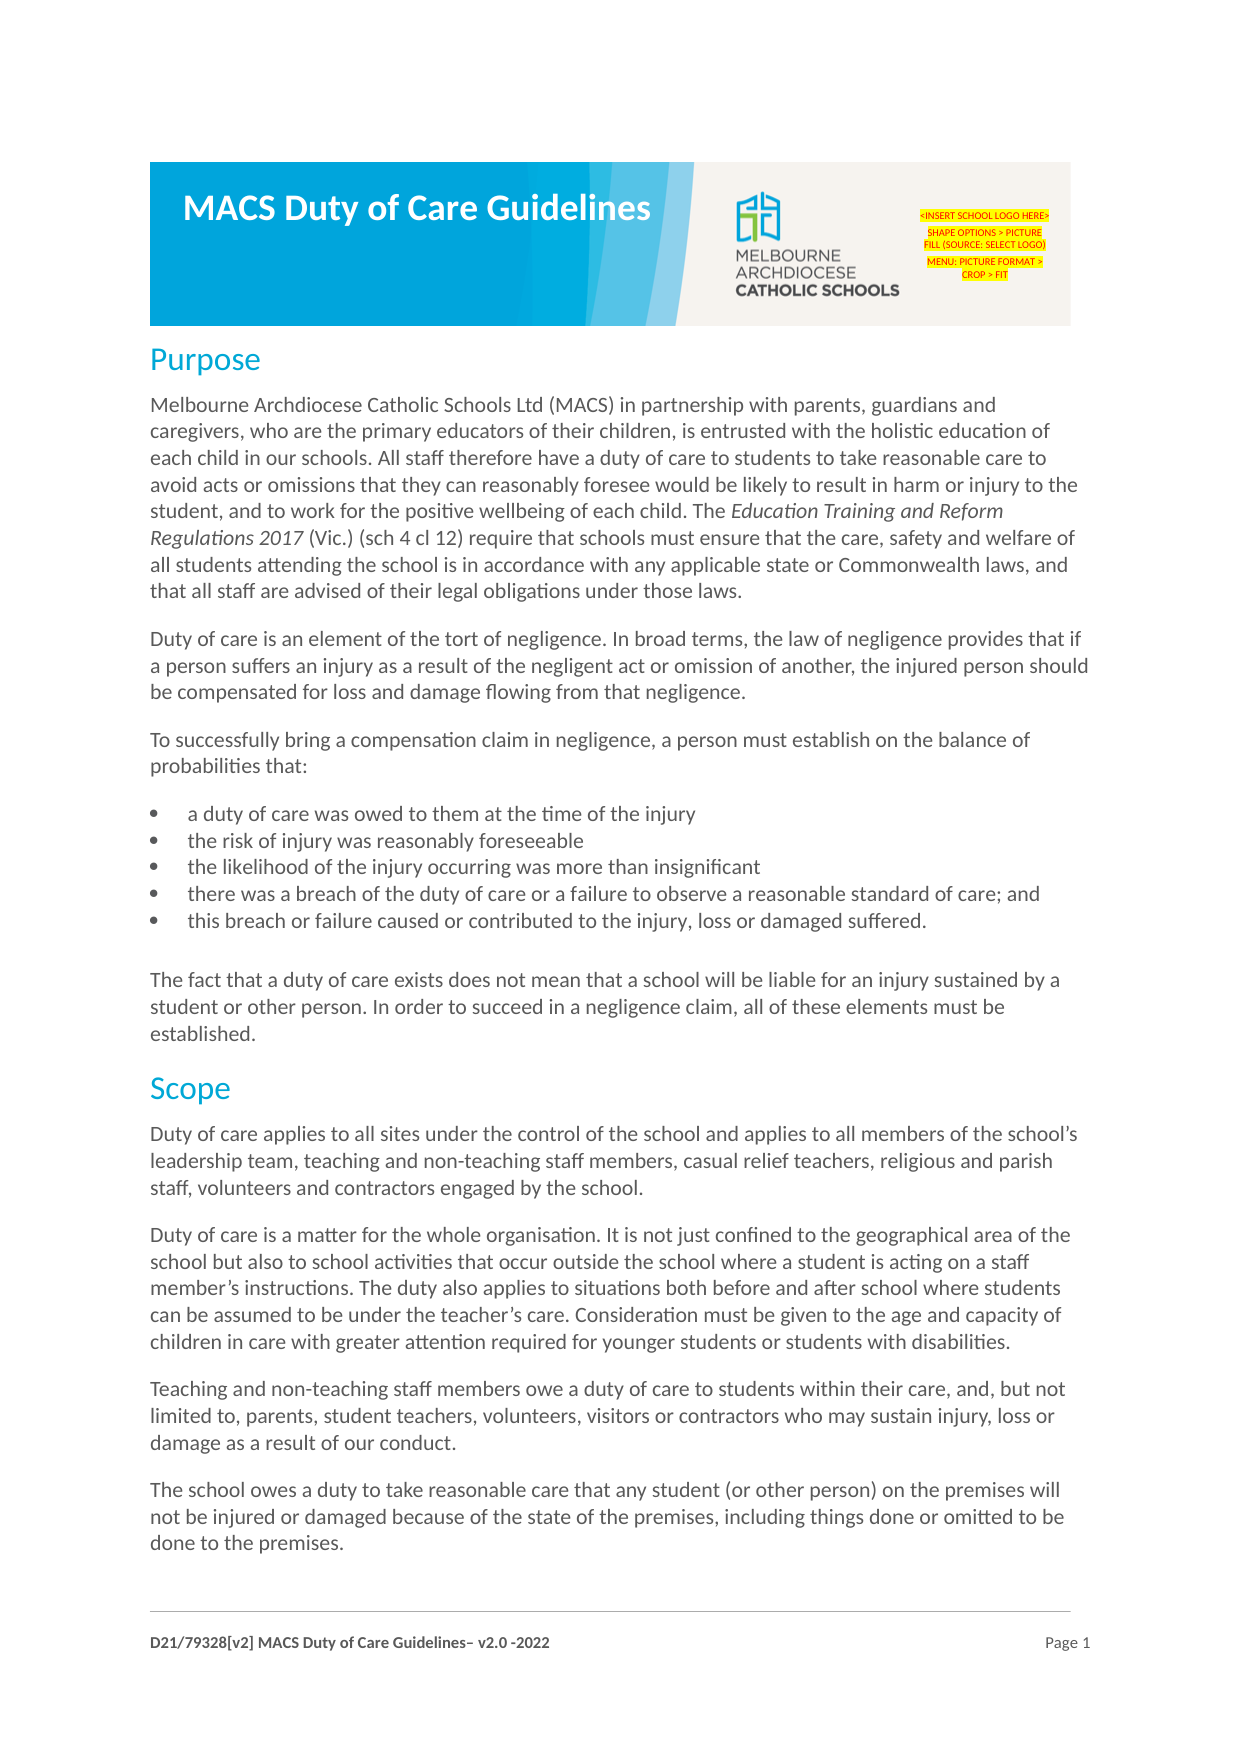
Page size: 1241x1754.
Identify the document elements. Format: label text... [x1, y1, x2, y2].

text Purpose [150, 338, 1090, 378]
text Melbourne Archdiocese Catholic Schools Ltd (MACS) in partnership with parents, guardians and caregivers, who are the primary educators of their children, is entrusted with the holistic education of each child in our schools. All staff therefore have a duty of care to students to take reasonable care to avoid acts or omissions that they can reasonably foresee would be likely to result in harm or injury to the student, and to work for the positive wellbeing of each child. The Education Training and Reform Regulations 2017 (Vic.) (sch 4 cl 12) require that schools must ensure that the care, safety and welfare of all students attending the school is in accordance with any applicable state or Commonwealth laws, and that all staff are advised of their legal obligations under those laws. [150, 391, 1090, 604]
list the likelihood of the injury occurring was more than insignificant [150, 853, 1090, 880]
list the risk of injury was reasonably foreseeable [150, 827, 1090, 853]
text The fact that a duty of care exists does not mean that a school will be liable for an injury sustained by a student or other person. In order to succeed in a negligence claim, all of these elements must be established. [150, 966, 1090, 1046]
list there was a breach of the duty of care or a failure to observe a reasonable standard of care; and [150, 880, 1090, 907]
picture [586, 162, 1071, 326]
text Scope [150, 1067, 1090, 1108]
list a duty of care was owed to them at the time of the injury [150, 800, 1090, 827]
text To successfully bring a compensation claim in negligence, a person must establish on the balance of probabilities that: [150, 726, 1090, 779]
list this breach or failure caused or contributed to the injury, loss or damaged suffered. [150, 907, 1090, 933]
text Duty of care is an element of the tort of negligence. In broad terms, the law of negligence provides that if a person suffers an injury as a result of the negligent act or omission of another, the injured person should be compensated for loss and damage flowing from that negligence. [150, 625, 1090, 705]
text Duty of care applies to all sites under the control of the school and applies to all members of the school’s leadership team, teaching and non-teaching staff members, casual relief teachers, religious and parish staff, volunteers and contractors engaged by the school. [150, 1120, 1090, 1200]
text Teaching and non-teaching staff members owe a duty of care to students within their care, and, but not limited to, parents, student teachers, volunteers, visitors or contractors who may sustain injury, loss or damage as a result of our conduct. [150, 1375, 1090, 1455]
text The school owes a duty to take reasonable care that any student (or other person) on the premises will not be injured or damaged because of the state of the premises, including things done or omitted to be done to the premises. [150, 1476, 1090, 1556]
text Duty of care is a matter for the whole organisation. It is not just confined to the geographical area of the school but also to school activities that occur outside the school where a student is acting on a staff member’s instructions. The duty also applies to situations both before and after school where students can be assumed to be under the teacher’s care. Consideration must be given to the age and capacity of children in care with greater attention required for younger students or students with disabilities. [150, 1221, 1090, 1354]
